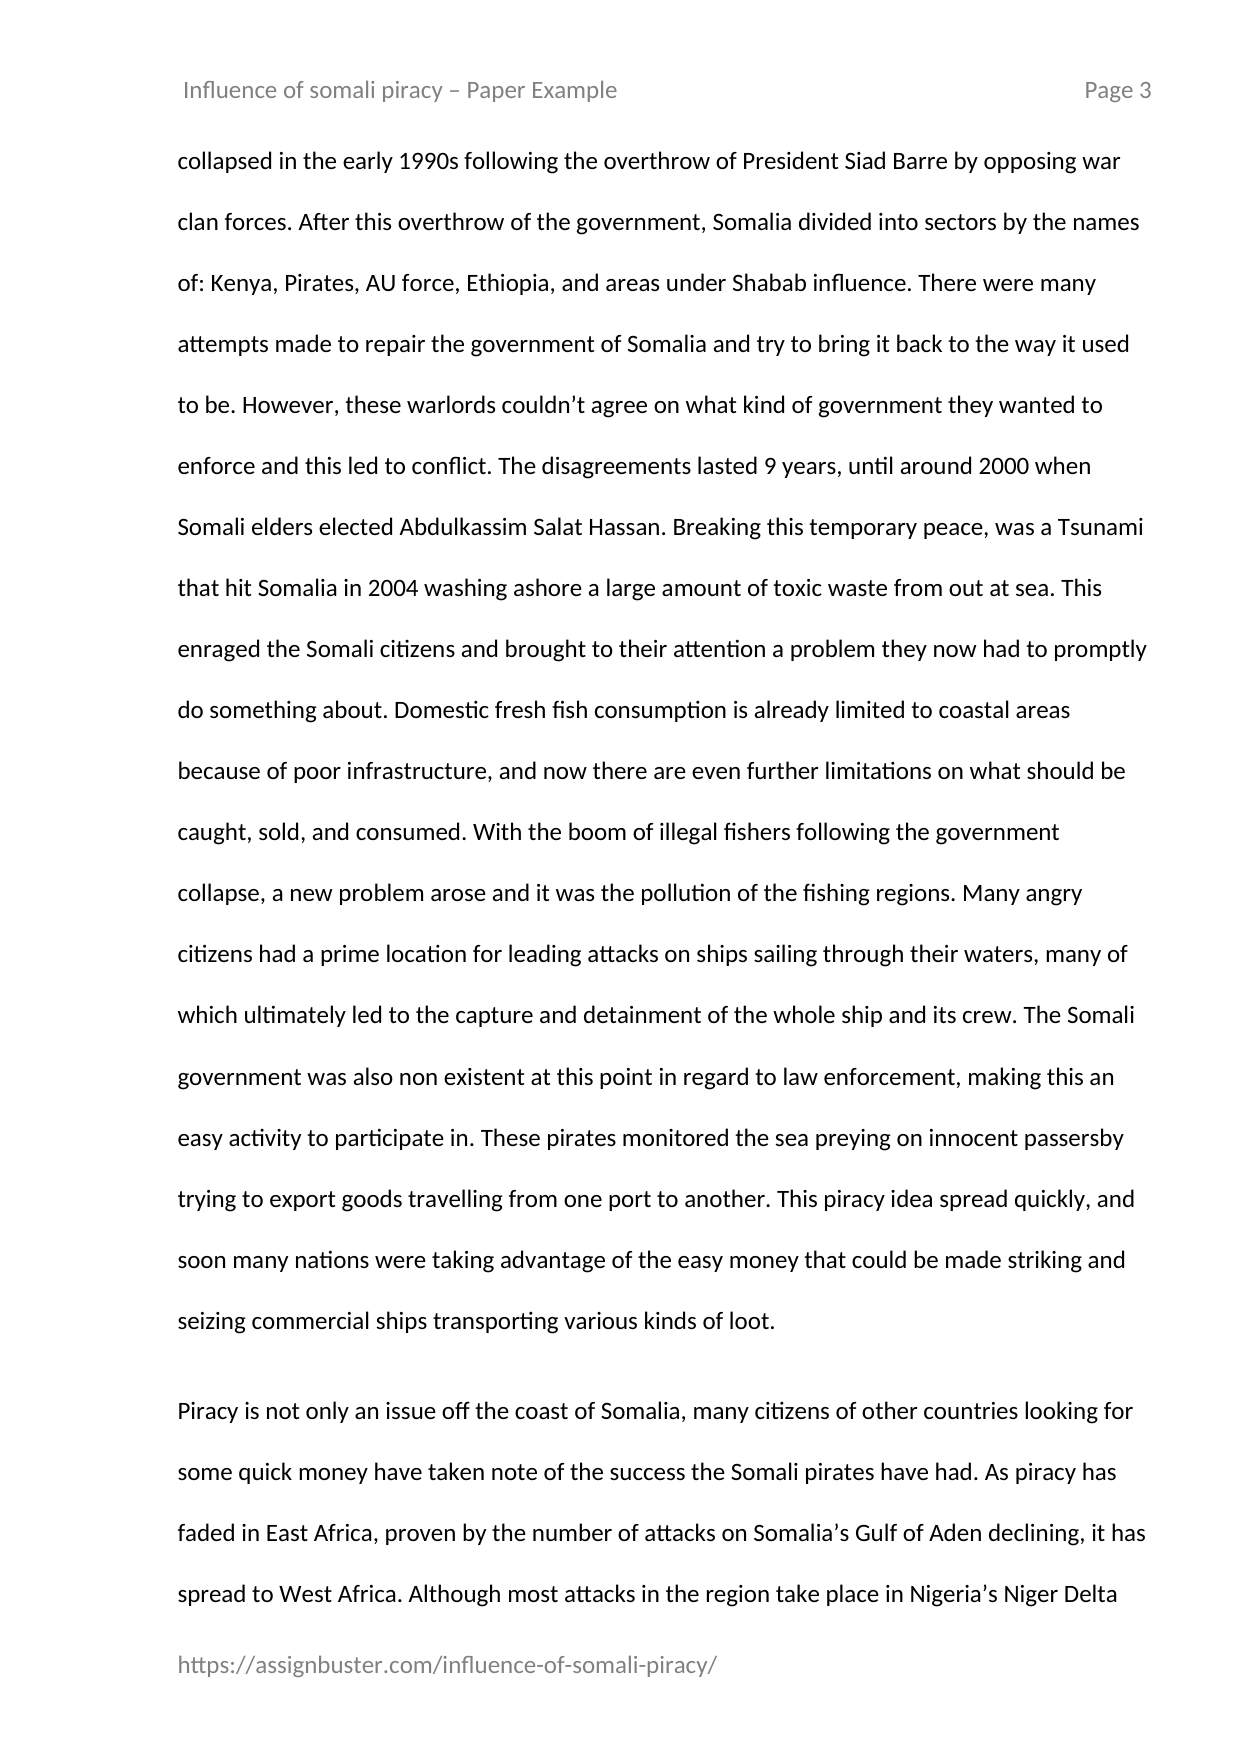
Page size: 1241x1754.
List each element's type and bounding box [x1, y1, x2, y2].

text [177, 145, 1152, 1335]
text [177, 1395, 1152, 1609]
